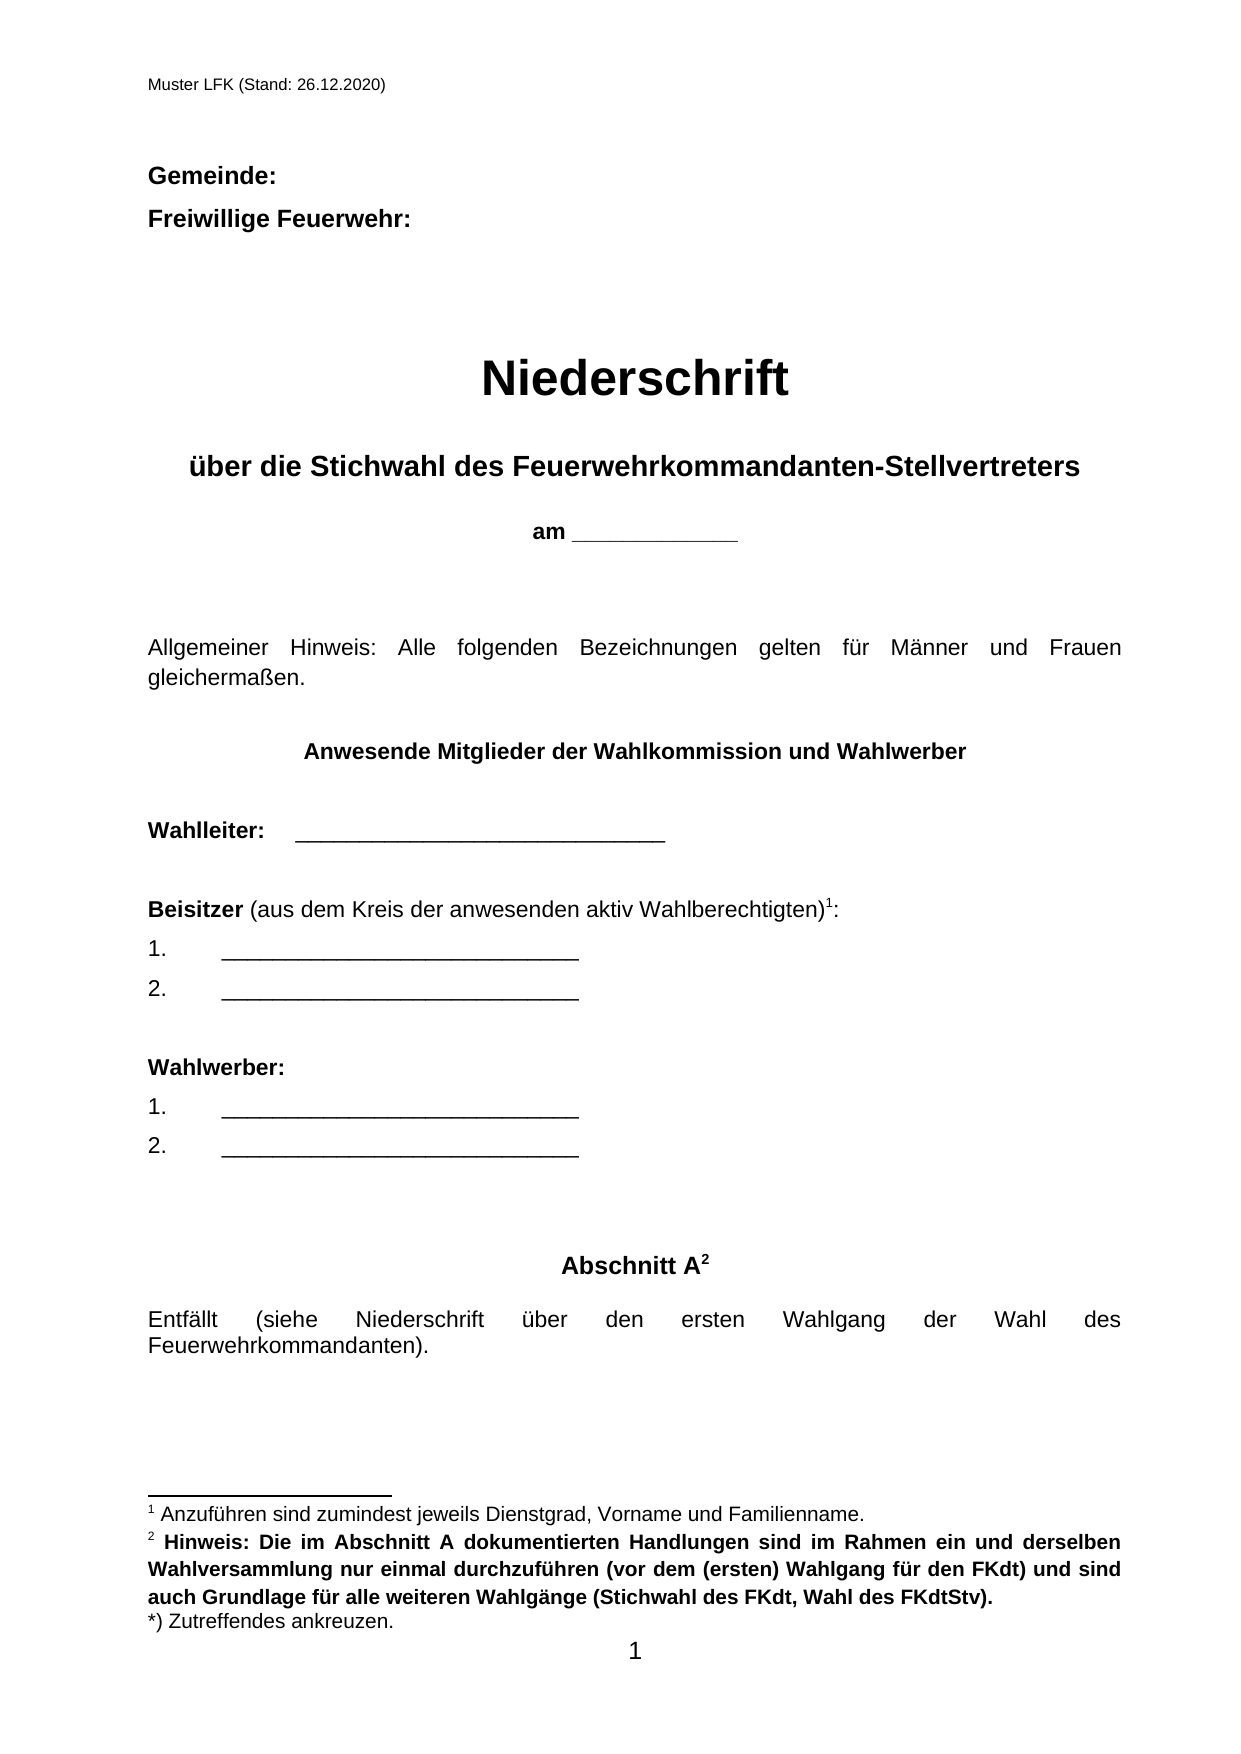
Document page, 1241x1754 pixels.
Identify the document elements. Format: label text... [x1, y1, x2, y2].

text Wahlleiter: _____________________________ [148, 817, 1122, 843]
text am _____________ [148, 518, 1122, 544]
text Freiwillige Feuerwehr: [148, 204, 1122, 233]
text 2. ____________________________ [148, 974, 1122, 1001]
text über die Stichwahl des Feuerwehrkommandanten-Stellvertreters [148, 449, 1122, 482]
text 2. ____________________________ [148, 1132, 1122, 1159]
text Beisitzer (aus dem Kreis der anwesenden aktiv Wahlberechtigten): [148, 896, 1122, 922]
text 1. ____________________________ [148, 1093, 1122, 1119]
subtitle Niederschrift [148, 348, 1122, 406]
subtitle Anwesende Mitglieder der Wahlkommission und Wahlwerber [148, 738, 1122, 764]
text Abschnitt A [148, 1251, 1122, 1279]
text Entfällt (siehe Niederschrift über den ersten Wahlgang der Wahl des Feuerwehrkommandanten). [148, 1306, 1122, 1359]
text 1. ____________________________ [148, 935, 1122, 961]
text Allgemeiner Hinweis: Alle folgenden Bezeichnungen gelten für Männer und Frauen gleichermaßen. [148, 634, 1122, 691]
text Gemeinde: [148, 161, 1122, 190]
text Wahlwerber: [148, 1053, 1122, 1080]
